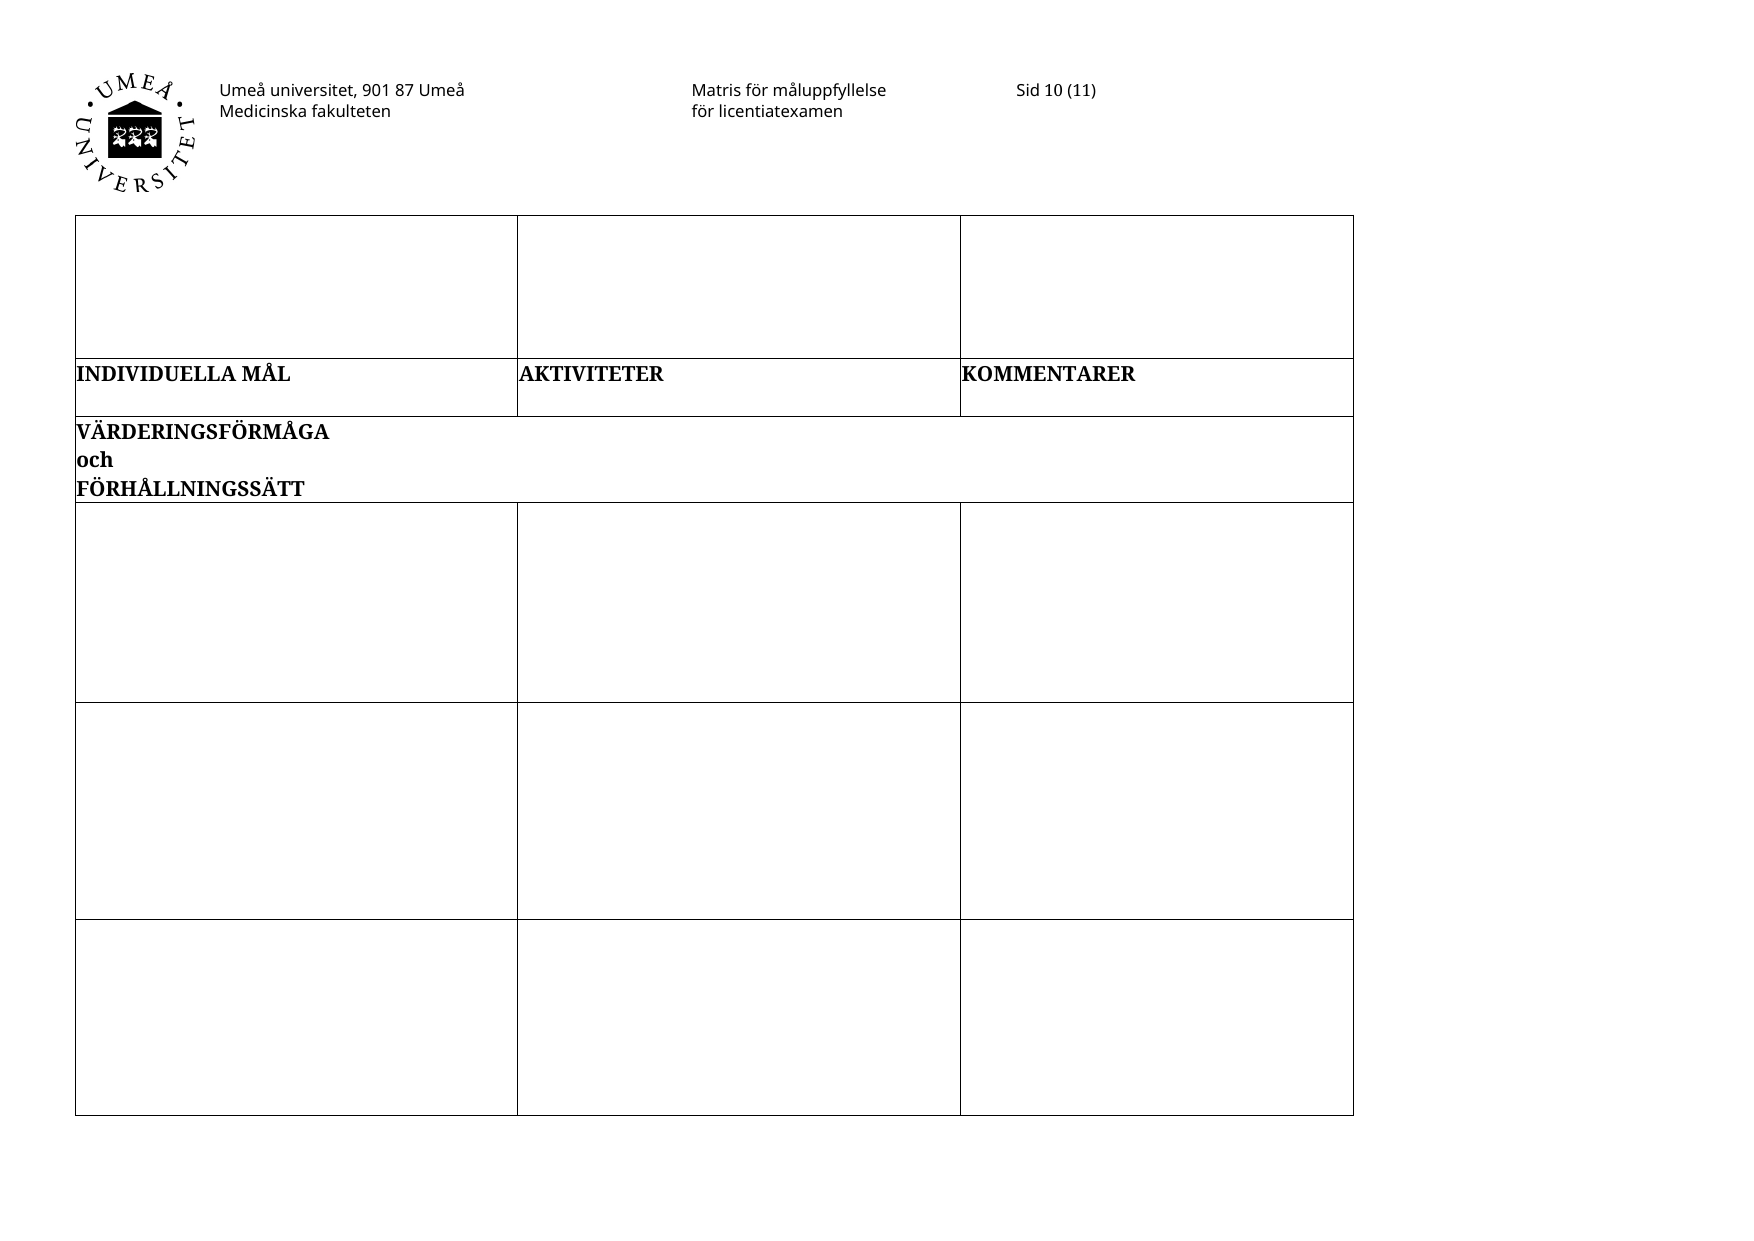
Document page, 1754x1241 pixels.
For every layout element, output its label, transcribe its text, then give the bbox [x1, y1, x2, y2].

table_cell [76, 216, 517, 358]
table_cell [518, 503, 960, 702]
table_cell [961, 703, 1353, 919]
table_cell [76, 503, 517, 702]
table_cell [518, 703, 960, 919]
table_cell KOMMENTARER [961, 359, 1353, 416]
table_cell [961, 216, 1353, 358]
table_cell [961, 503, 1353, 702]
table_cell [76, 703, 517, 919]
table_cell [518, 216, 960, 358]
table_cell [961, 920, 1353, 1115]
table_cell [76, 920, 517, 1115]
table_cell AKTIVITETER [518, 359, 960, 416]
table_cell [518, 920, 960, 1115]
table_cell VÄRDERINGSFÖRMÅGA och FÖRHÅLLNINGSSÄTT [76, 417, 1353, 502]
table_cell INDIVIDUELLA MÅL [76, 359, 517, 416]
picture [75, 73, 195, 192]
